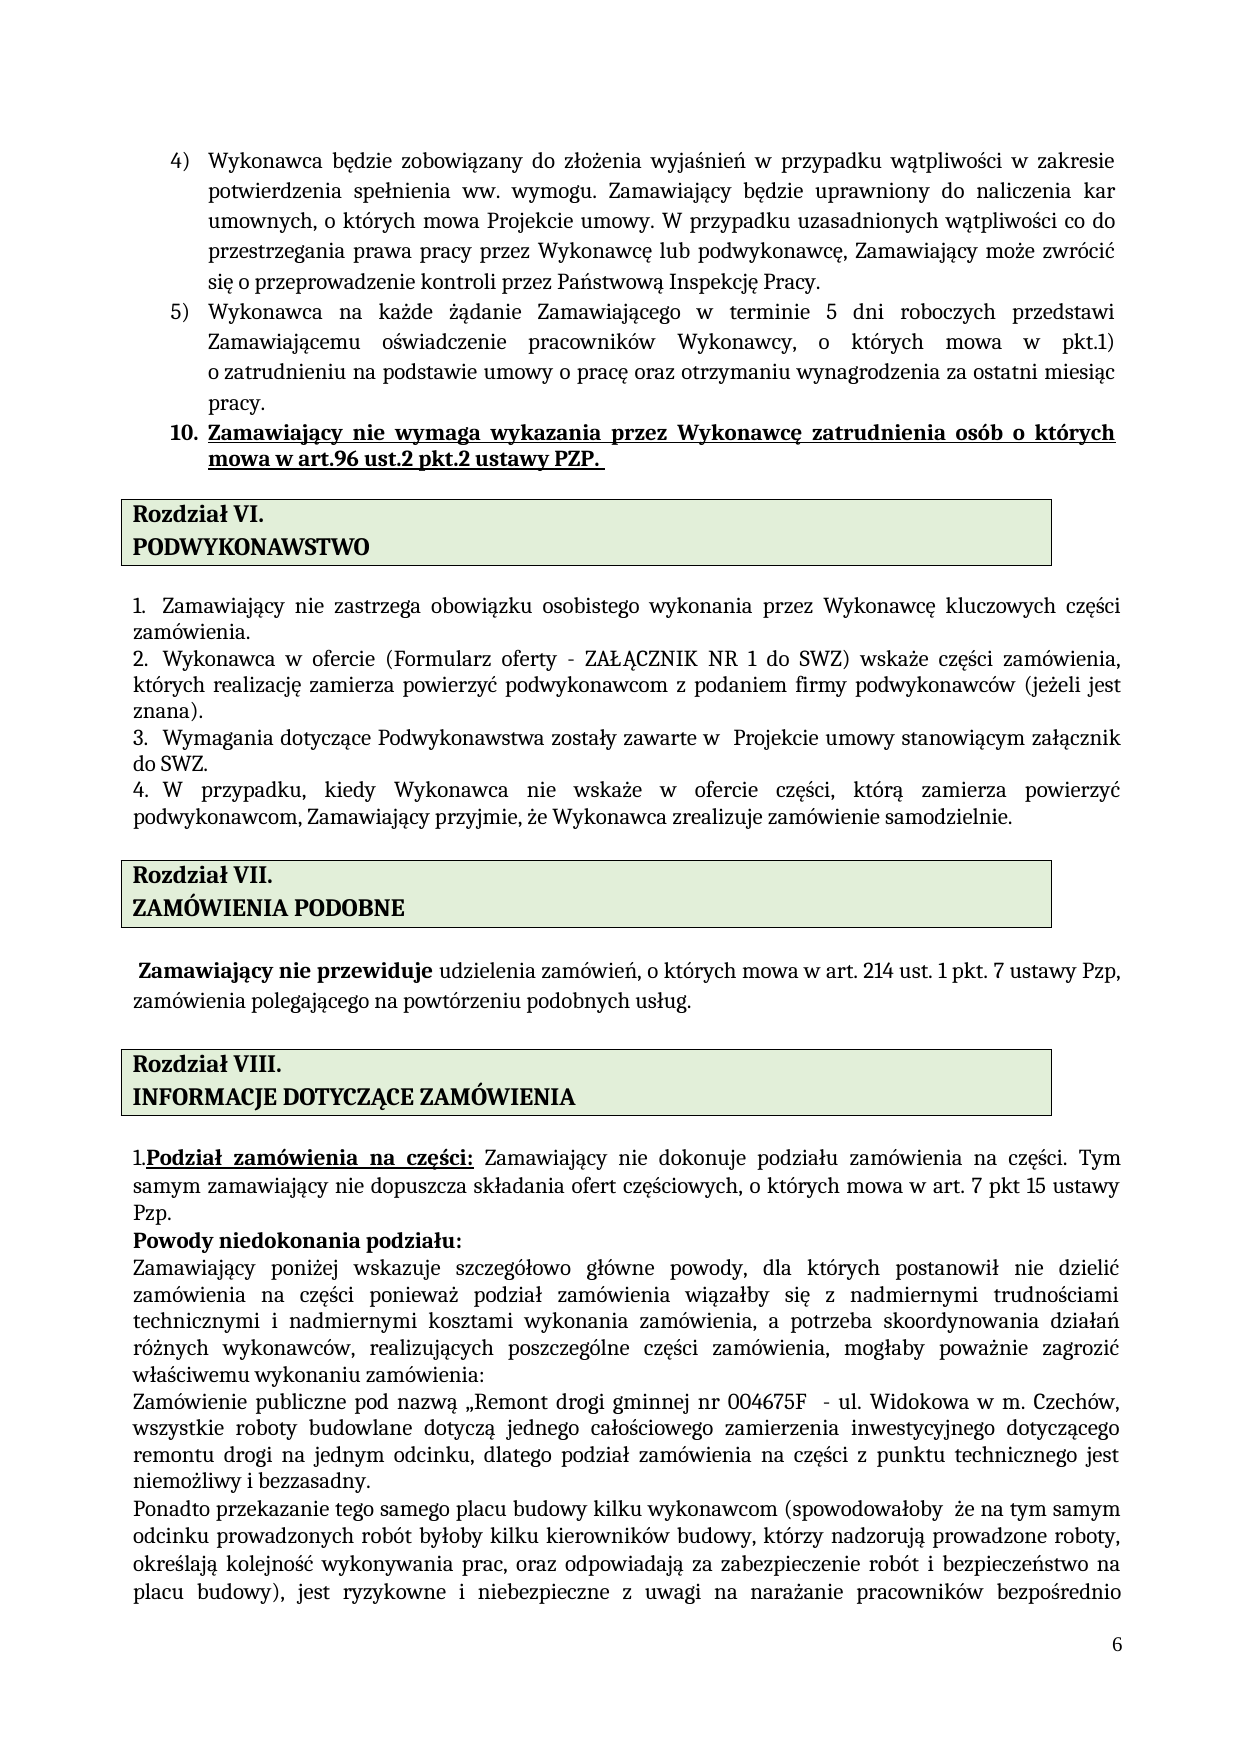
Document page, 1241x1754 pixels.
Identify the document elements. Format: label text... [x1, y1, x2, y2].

text 1.Podział zamówienia na części: Zamawiający nie dokonuje podziału zamówienia na części. Tym samym zamawiający nie dopuszcza składania ofert częściowych, o których mowa w art. 7 pkt 15 ustawy Pzp. [133, 1145, 1122, 1226]
list Zamawiający nie wymaga wykazania przez Wykonawcę zatrudnienia osób o których mowa w art.96 ust.2 pkt.2 ustawy PZP. [170, 419, 1116, 472]
table_header Rozdział VII. ZAMÓWIENIA PODOBNE [122, 861, 1051, 927]
table_header Rozdział VIII. INFORMACJE DOTYCZĄCE ZAMÓWIENIA [122, 1050, 1051, 1115]
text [133, 1495, 1122, 1605]
list Wykonawca będzie zobowiązany do złożenia wyjaśnień w przypadku wątpliwości w zakresie potwierdzenia spełnienia ww. wymogu. Zamawiający będzie uprawniony do naliczenia kar umownych, o których mowa Projekcie umowy. W przypadku uzasadnionych wątpliwości co do przestrzegania prawa pracy przez Wykonawcę lub podwykonawcę, Zamawiający może zwrócić się o przeprowadzenie kontroli przez Państwową Inspekcję Pracy. [170, 148, 1116, 295]
list Zamawiający nie zastrzega obowiązku osobistego wykonania przez Wykonawcę kluczowych części zamówienia. [133, 593, 1122, 645]
list W przypadku, kiedy Wykonawca nie wskaże w ofercie części, którą zamierza powierzyć podwykonawcom, Zamawiający przyjmie, że Wykonawca zrealizuje zamówienie samodzielnie. [133, 777, 1122, 830]
text Zamówienie publiczne pod nazwą „Remont drogi gminnej nr 004675F - ul. Widokowa w m. Czechów, wszystkie roboty budowlane dotyczą jednego całościowego zamierzenia inwestycyjnego dotyczącego remontu drogi na jednym odcinku, dlatego podział zamówienia na części z punktu technicznego jest niemożliwy i bezzasadny. [133, 1388, 1121, 1494]
list Wykonawca w ofercie (Formularz oferty - ZAŁĄCZNIK NR 1 do SWZ) wskaże części zamówienia, których realizację zamierza powierzyć podwykonawcom z podaniem firmy podwykonawców (jeżeli jest znana). [133, 645, 1122, 724]
text Zamawiający poniżej wskazuje szczegółowo główne powody, dla których postanowił nie dzielić zamówienia na części ponieważ podział zamówienia wiązałby się z nadmiernymi trudnościami technicznymi i nadmiernymi kosztami wykonania zamówienia, a potrzeba skoordynowania działań różnych wykonawców, realizujących poszczególne części zamówienia, mogłaby poważnie zagrozić właściwemu wykonaniu zamówienia: [133, 1255, 1121, 1388]
list Wymagania dotyczące Podwykonawstwa zostały zawarte w Projekcie umowy stanowiącym załącznik do SWZ. [133, 724, 1122, 777]
table_header Rozdział VI. PODWYKONAWSTWO [122, 500, 1051, 565]
text Powody niedokonania podziału: [133, 1228, 1122, 1254]
list Wykonawca na każde żądanie Zamawiającego w terminie 5 dni roboczych przedstawi Zamawiającemu oświadczenie pracowników Wykonawcy, o których mowa w pkt.1) o zatrudnieniu na podstawie umowy o pracę oraz otrzymaniu wynagrodzenia za ostatni miesiąc pracy. [170, 299, 1116, 416]
text Zamawiający nie przewiduje udzielenia zamówień, o których mowa w art. 214 ust. 1 pkt. 7 ustawy Pzp, zamówienia polegającego na powtórzeniu podobnych usług. [133, 958, 1122, 1014]
